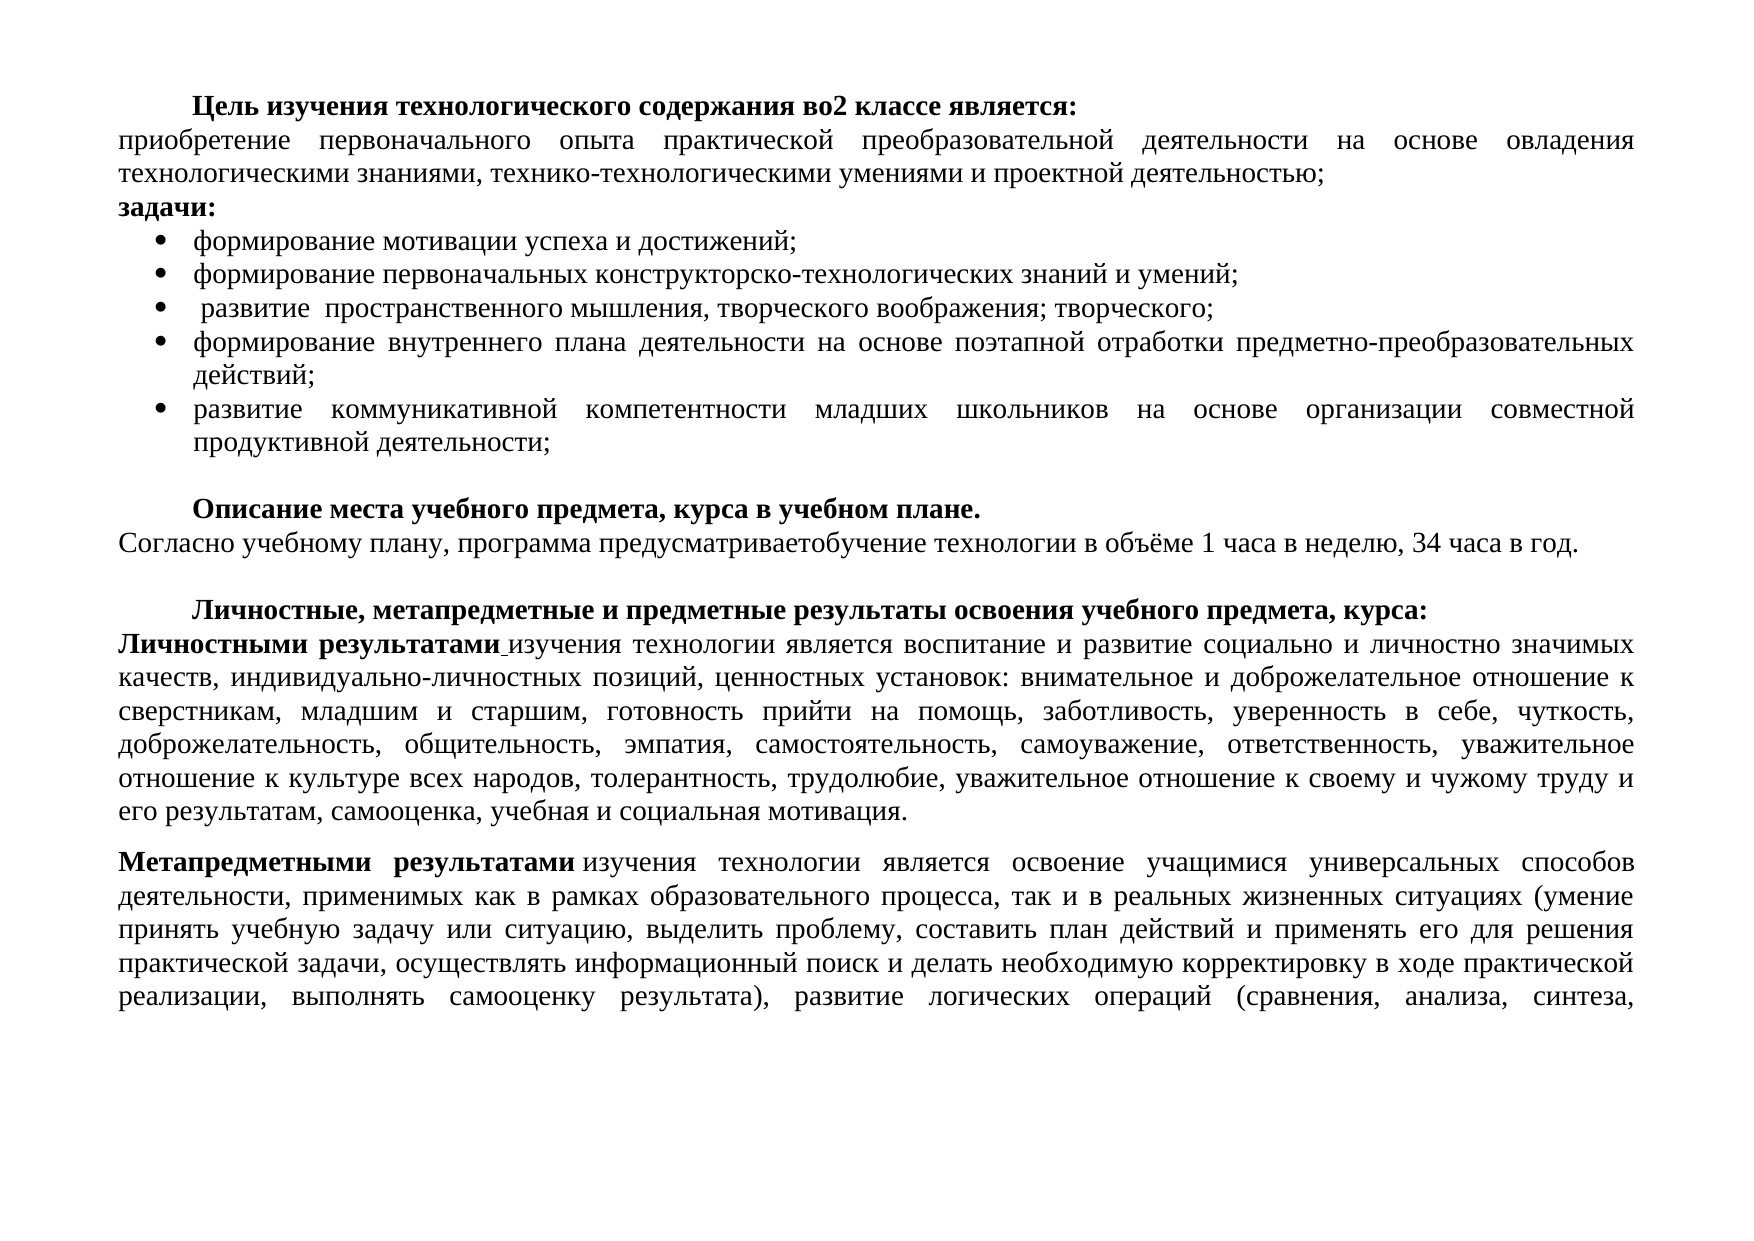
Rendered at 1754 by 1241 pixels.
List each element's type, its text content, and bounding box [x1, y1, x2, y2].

text Личностными результатами изучения технологии является воспитание и развитие социально и личностно значимых качеств, индивидуально-личностных позиций, ценностных установок: внимательное и доброжелательное отношение к сверстникам, младшим и старшим, готовность прийти на помощь, заботливость, уверенность в себе, чуткость, доброжелательность, общительность, эмпатия, самостоятельность, самоуважение, ответственность, уважительное отношение к культуре всех народов, толерантность, трудолюбие, уважительное отношение к своему и чужому труду и его результатам, самооценка, учебная и социальная мотивация. [118, 626, 1636, 827]
list развитие коммуникативной компетентности младших школьников на основе организации совместной продуктивной деятельности; [156, 391, 1636, 458]
list формирование мотивации успеха и достижений; [156, 223, 1636, 256]
list формирование первоначальных конструкторско-технологических знаний и умений; [156, 256, 1636, 290]
text задачи: [118, 189, 1636, 223]
text Личностные, метапредметные и предметные результаты освоения учебного предмета, курса: [118, 592, 1636, 626]
list развитие пространственного мышления, творческого воображения; творческого; [156, 290, 1636, 324]
text Цель изучения технологического содержания во2 классе является: [118, 88, 1636, 122]
list формирование внутреннего плана деятельности на основе поэтапной отработки предметно-преобразовательных действий; [156, 324, 1636, 391]
text приобретение первоначального опыта практической преобразовательной деятельности на основе овладения технологическими знаниями, технико-технологическими умениями и проектной деятельностью; [118, 122, 1636, 189]
text Описание места учебного предмета, курса в учебном плане. [118, 492, 1636, 525]
text Согласно учебному плану, программа предусматриваетобучение технологии в объёме 1 часа в неделю, 34 часа в год. [118, 525, 1636, 559]
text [118, 844, 1636, 1012]
